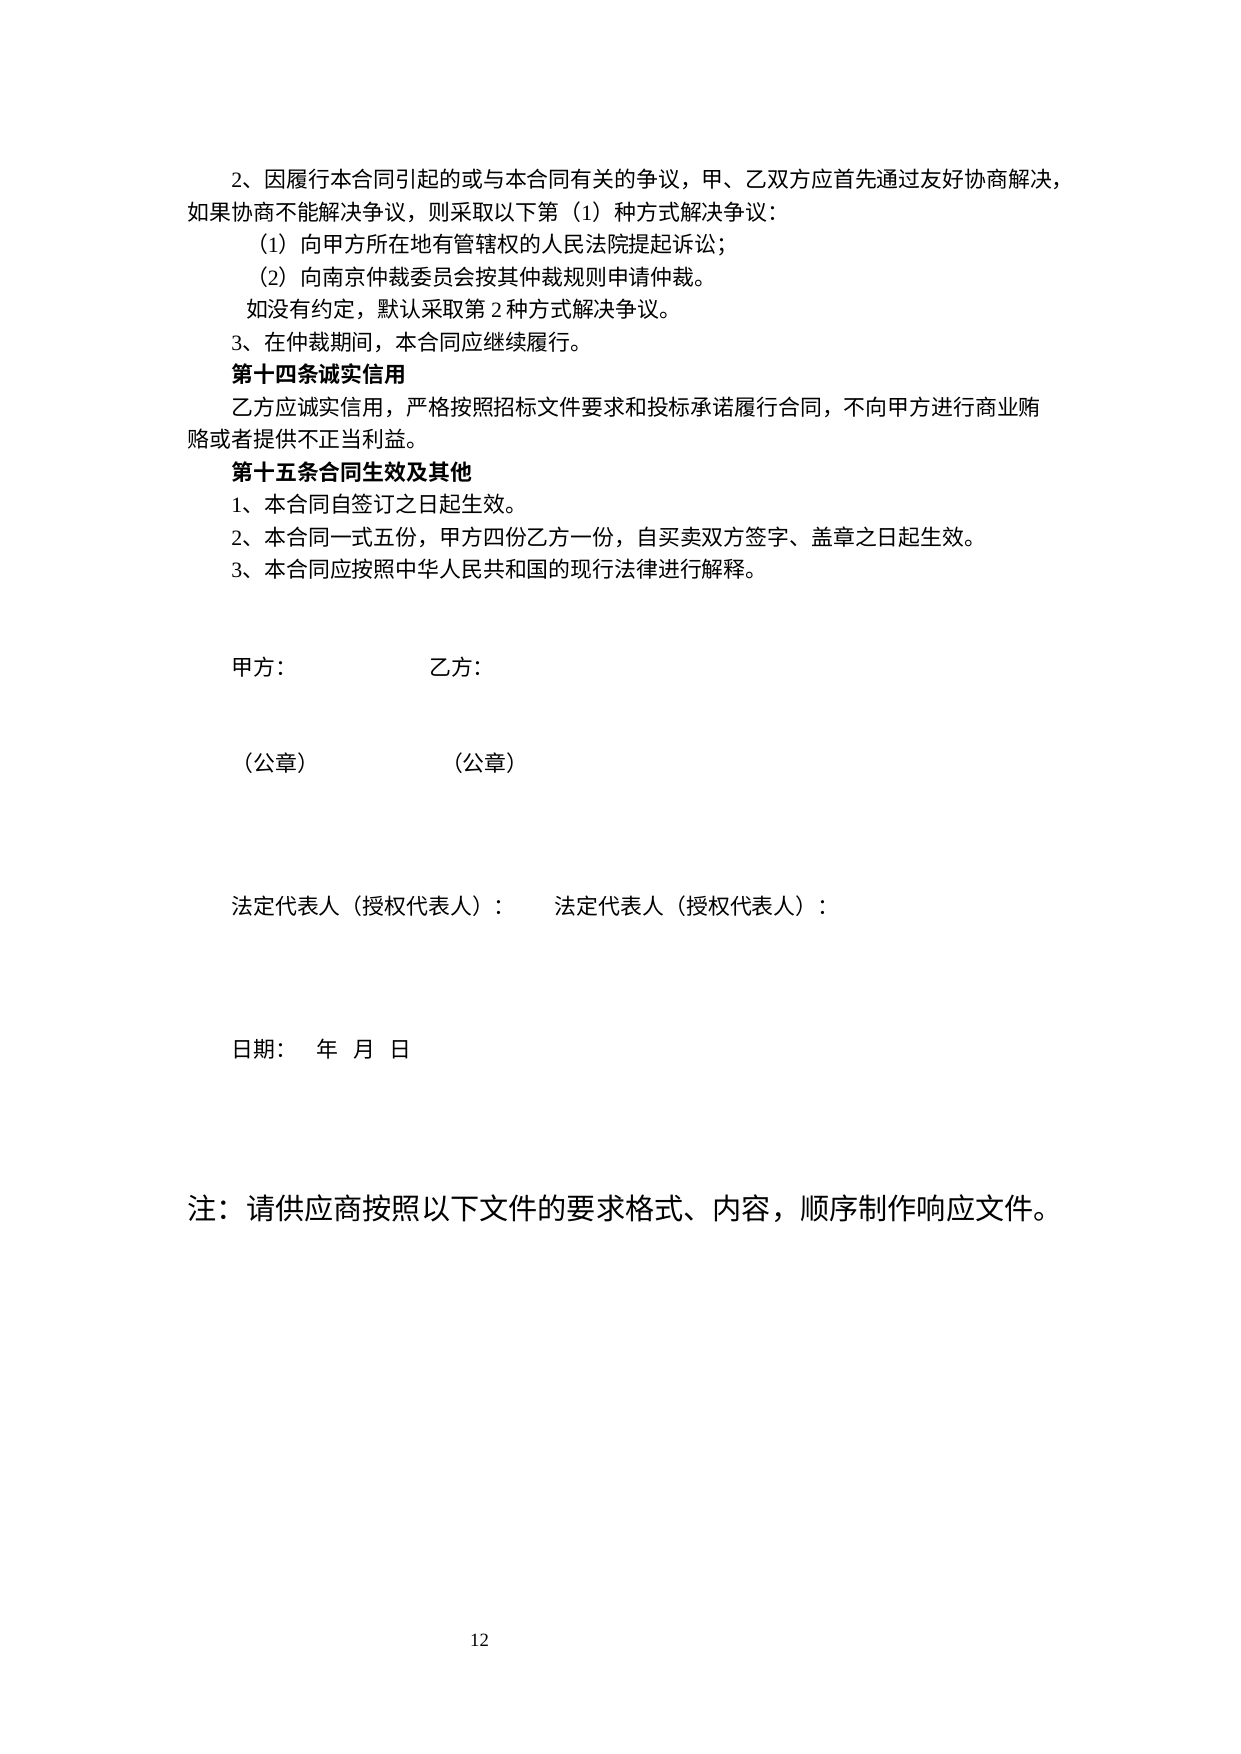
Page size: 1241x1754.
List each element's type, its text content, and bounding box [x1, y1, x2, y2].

text 甲方： 乙方： [187, 649, 1053, 682]
text 2、因履行本合同引起的或与本合同有关的争议，甲、乙双方应首先通过友好协商解决，如果协商不能解决争议，则采取以下第（1）种方式解决争议： [187, 162, 1053, 227]
text 如没有约定，默认采取第2种方式解决争议。 [187, 292, 1053, 324]
text （1）向甲方所在地有管辖权的人民法院提起诉讼； [187, 227, 1053, 259]
text 注：请供应商按照以下文件的要求格式、内容，顺序制作响应文件。 [187, 1174, 1053, 1304]
text 2、本合同一式五份，甲方四份乙方一份，自买卖双方签字、盖章之日起生效。 [187, 519, 1053, 552]
text （2）向南京仲裁委员会按其仲裁规则申请仲裁。 [187, 259, 1053, 292]
text 1、本合同自签订之日起生效。 [187, 487, 1053, 519]
text 3、在仲裁期间，本合同应继续履行。 [187, 324, 1053, 357]
text 第十五条合同生效及其他 [187, 454, 1053, 487]
text 法定代表人（授权代表人）： 法定代表人（授权代表人）： [187, 888, 1053, 921]
text （公章） （公章） [187, 745, 1053, 778]
text 3、本合同应按照中华人民共和国的现行法律进行解释。 [187, 552, 1053, 584]
text 乙方应诚实信用，严格按照招标文件要求和投标承诺履行合同，不向甲方进行商业贿赂或者提供不正当利益。 [187, 389, 1053, 454]
text 第十四条诚实信用 [187, 357, 1053, 389]
text 日期： 年 月 日 [187, 1031, 1053, 1064]
